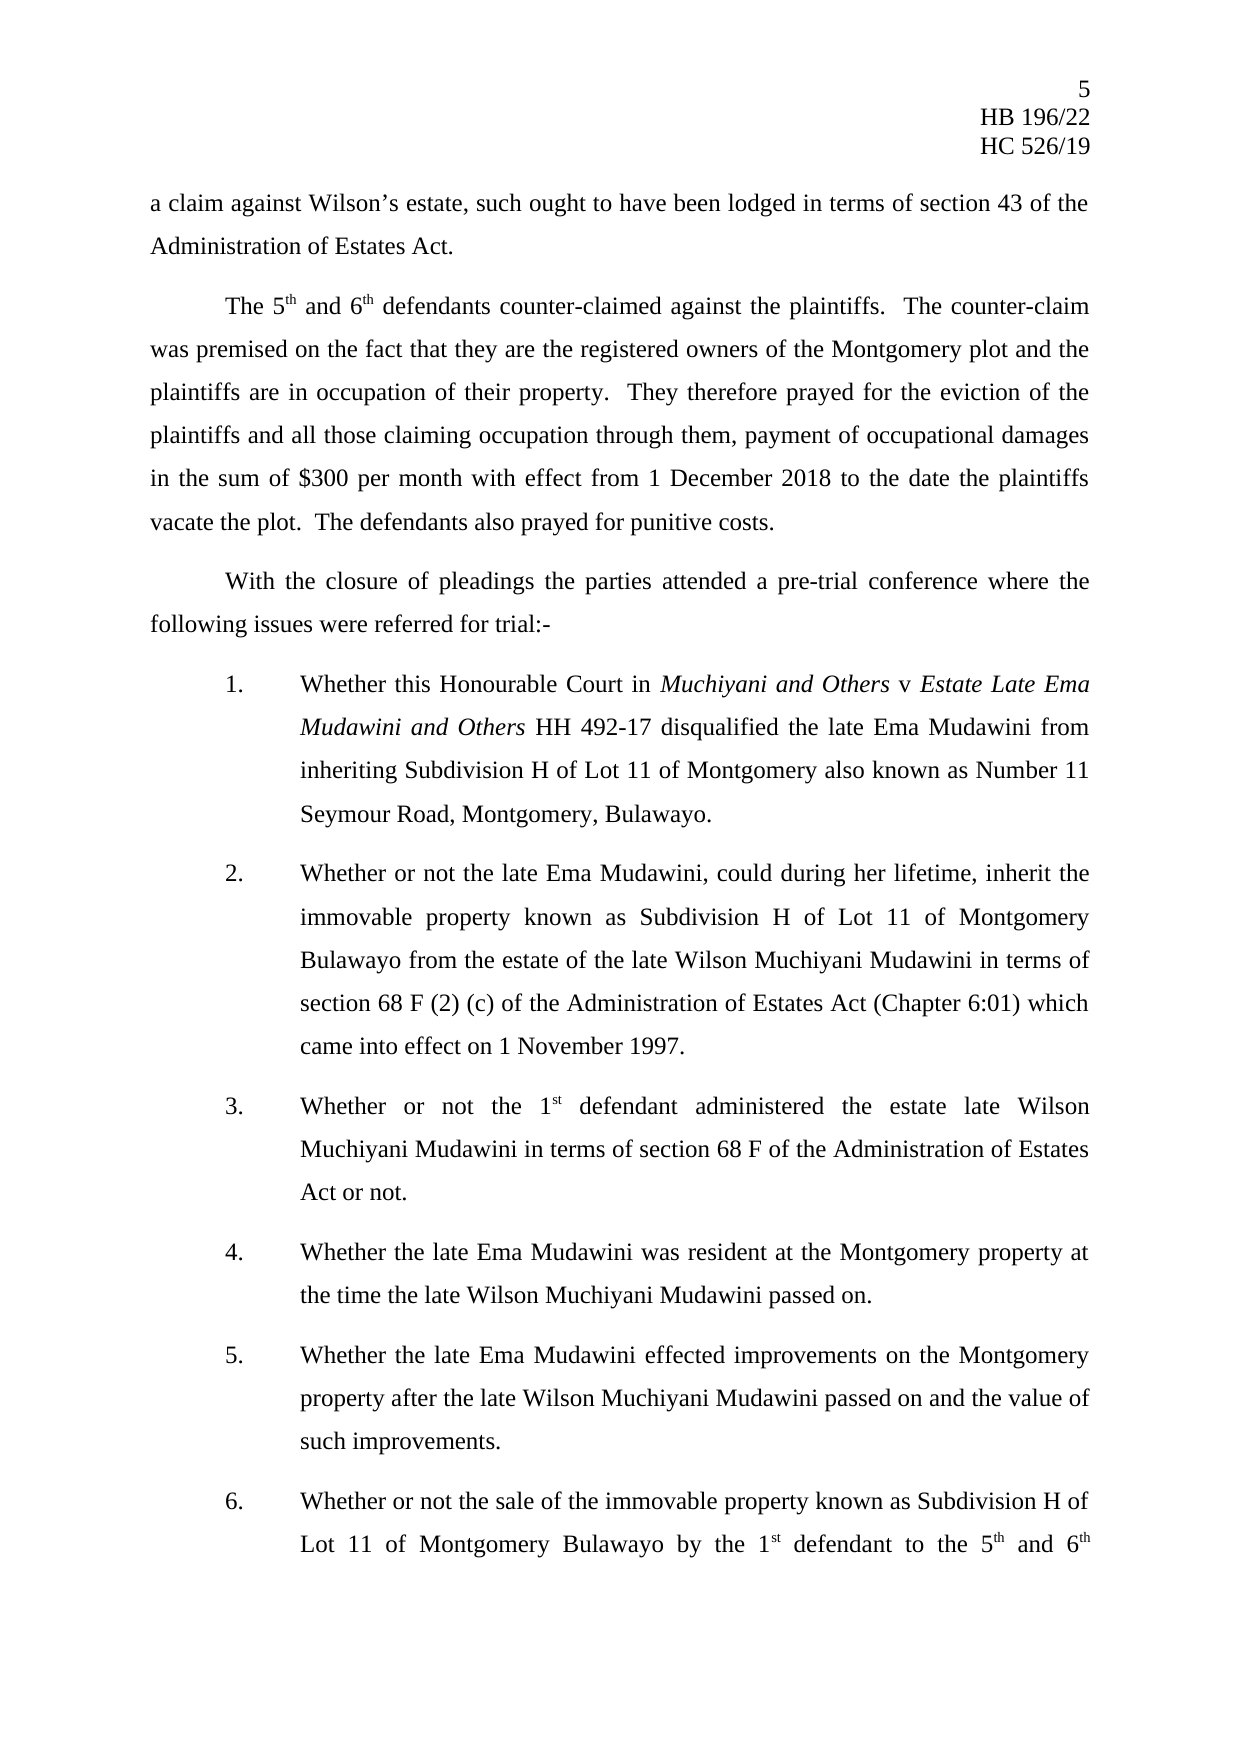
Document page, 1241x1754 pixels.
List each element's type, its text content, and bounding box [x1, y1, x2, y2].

text 5. Whether the late Ema Mudawini effected improvements on the Montgomery property after the late Wilson Muchiyani Mudawini passed on and the value of such improvements. [225, 1340, 1090, 1455]
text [225, 1486, 1090, 1558]
text 1. Whether this Honourable Court in Muchiyani and Others v Estate Late Ema Mudawini and Others HH 492-17 disqualified the late Ema Mudawini from inheriting Subdivision H of Lot 11 of Montgomery also known as Number 11 Seymour Road, Montgomery, Bulawayo. [225, 669, 1090, 827]
text 3. Whether or not the 1st defendant administered the estate late Wilson Muchiyani Mudawini in terms of section 68 F of the Administration of Estates Act or not. [225, 1091, 1090, 1206]
text 4. Whether the late Ema Mudawini was resident at the Montgomery property at the time the late Wilson Muchiyani Mudawini passed on. [225, 1237, 1090, 1309]
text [150, 188, 1090, 260]
text With the closure of pleadings the parties attended a pre-trial conference where the following issues were referred for trial:- [150, 566, 1090, 638]
text 2. Whether or not the late Ema Mudawini, could during her lifetime, inherit the immovable property known as Subdivision H of Lot 11 of Montgomery Bulawayo from the estate of the late Wilson Muchiyani Mudawini in terms of section 68 F (2) (c) of the Administration of Estates Act (Chapter 6:01) which came into effect on 1 November 1997. [225, 858, 1090, 1060]
text The 5th and 6th defendants counter-claimed against the plaintiffs. The counter-claim was premised on the fact that they are the registered owners of the Montgomery plot and the plaintiffs are in occupation of their property. They therefore prayed for the eviction of the plaintiffs and all those claiming occupation through them, payment of occupational damages in the sum of $300 per month with effect from 1 December 2018 to the date the plaintiffs vacate the plot. The defendants also prayed for punitive costs. [150, 291, 1090, 535]
